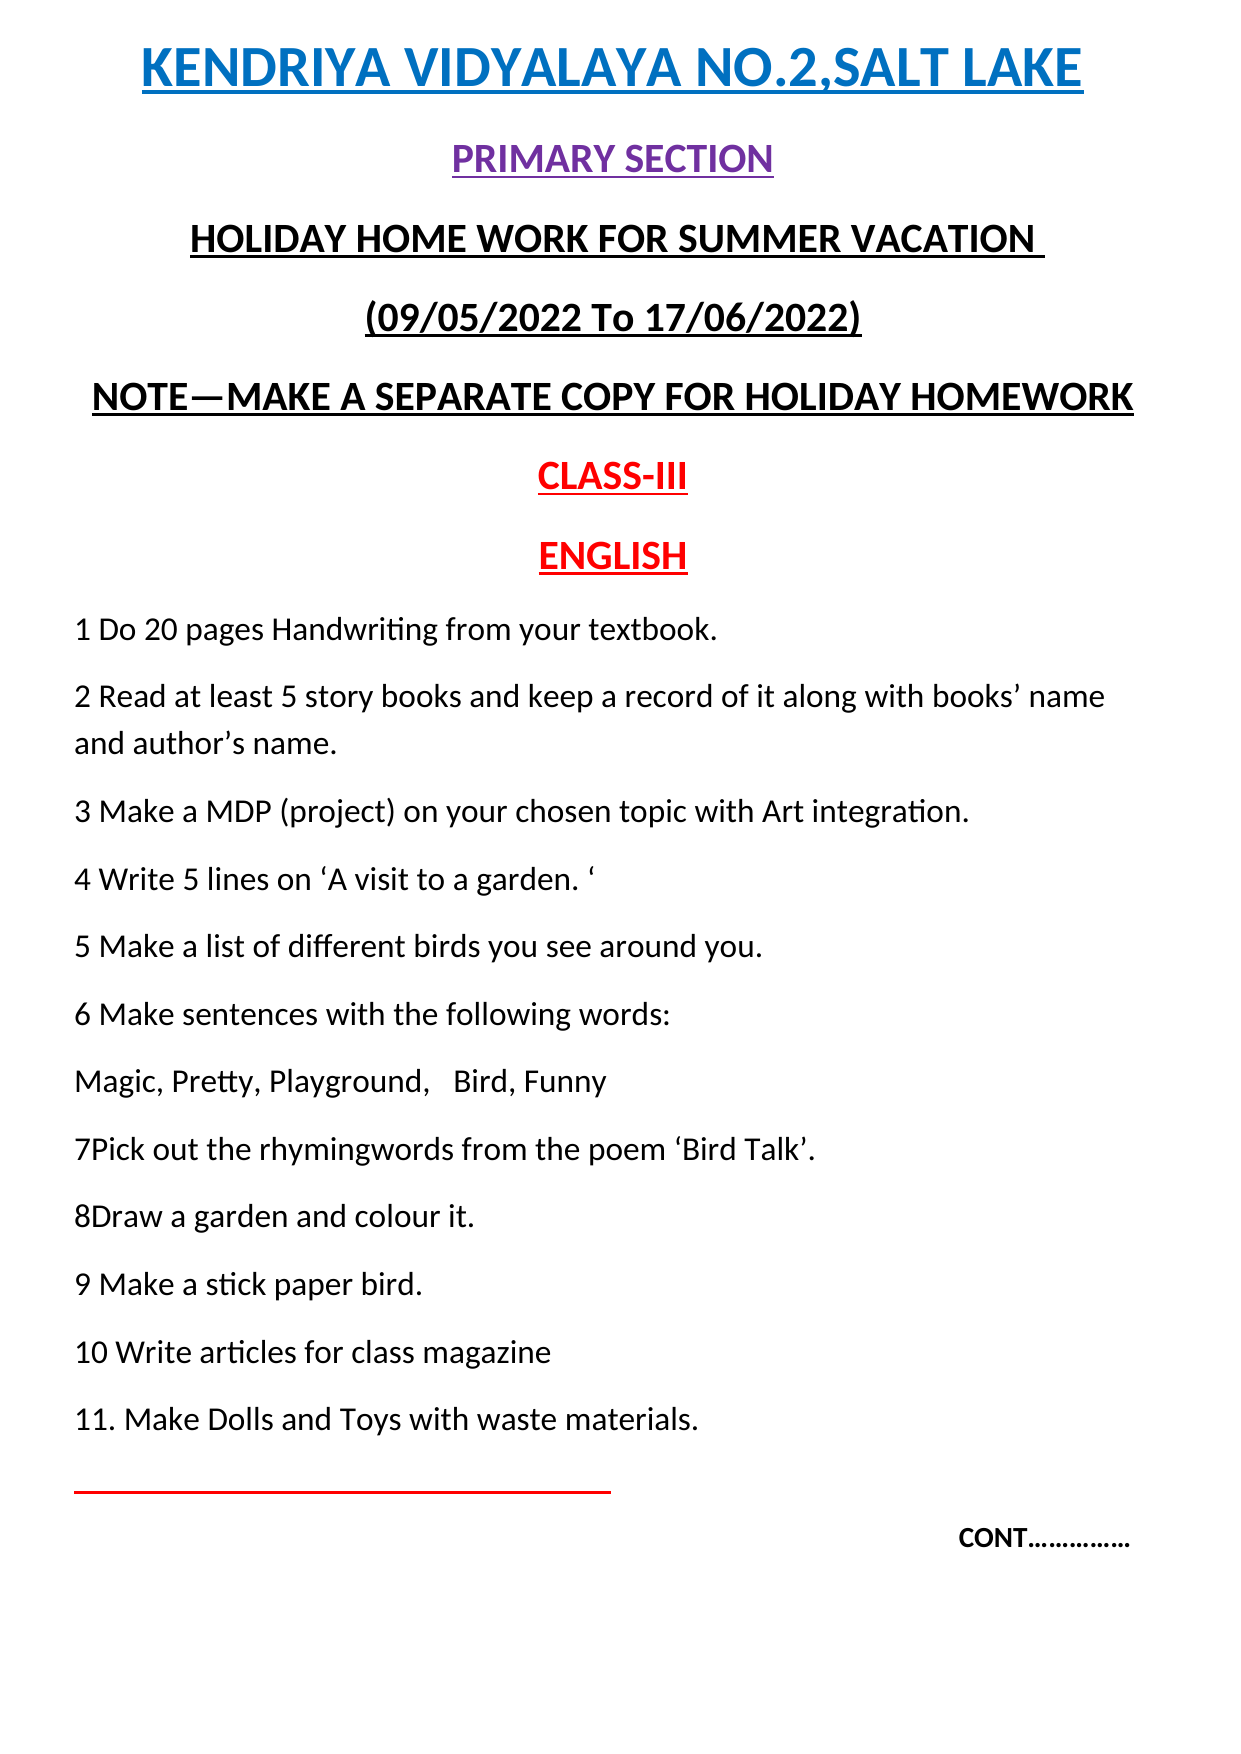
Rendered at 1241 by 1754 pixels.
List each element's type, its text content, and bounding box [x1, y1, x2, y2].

text 9 Make a stick paper bird. [74, 1263, 1152, 1304]
text ENGLISH [74, 529, 1152, 579]
text HOLIDAY HOME WORK FOR SUMMER VACATION [74, 212, 1152, 262]
text KENDRIYA VIDYALAYA NO.2,SALT LAKE [74, 29, 1152, 101]
text CONT…………… [74, 1519, 1152, 1554]
text 5 Make a list of different birds you see around you. [74, 925, 1152, 966]
text CLASS-III [74, 449, 1152, 500]
text 6 Make sentences with the following words: [74, 993, 1152, 1033]
text 8Draw a garden and colour it. [74, 1196, 1152, 1236]
text 1 Do 20 pages Handwriting from your textbook. [74, 608, 1152, 649]
text 2 Read at least 5 story books and keep a record of it along with books’ name and author’s name. [74, 676, 1152, 763]
text 3 Make a MDP (project) on your chosen topic with Art integration. [74, 790, 1152, 831]
text 11. Make Dolls and Toys with waste materials. [74, 1398, 1152, 1439]
text 7Pick out the rhymingwords from the poem ‘Bird Talk’. [74, 1128, 1152, 1169]
text PRIMARY SECTION [74, 132, 1152, 183]
text 4 Write 5 lines on ‘A visit to a garden. ‘ [74, 857, 1152, 898]
text Magic, Pretty, Playground, Bird, Funny [74, 1060, 1152, 1101]
text 10 Write articles for class magazine [74, 1331, 1152, 1371]
text (09/05/2022 To 17/06/2022) [74, 291, 1152, 342]
text NOTE—MAKE A SEPARATE COPY FOR HOLIDAY HOMEWORK [74, 370, 1152, 421]
